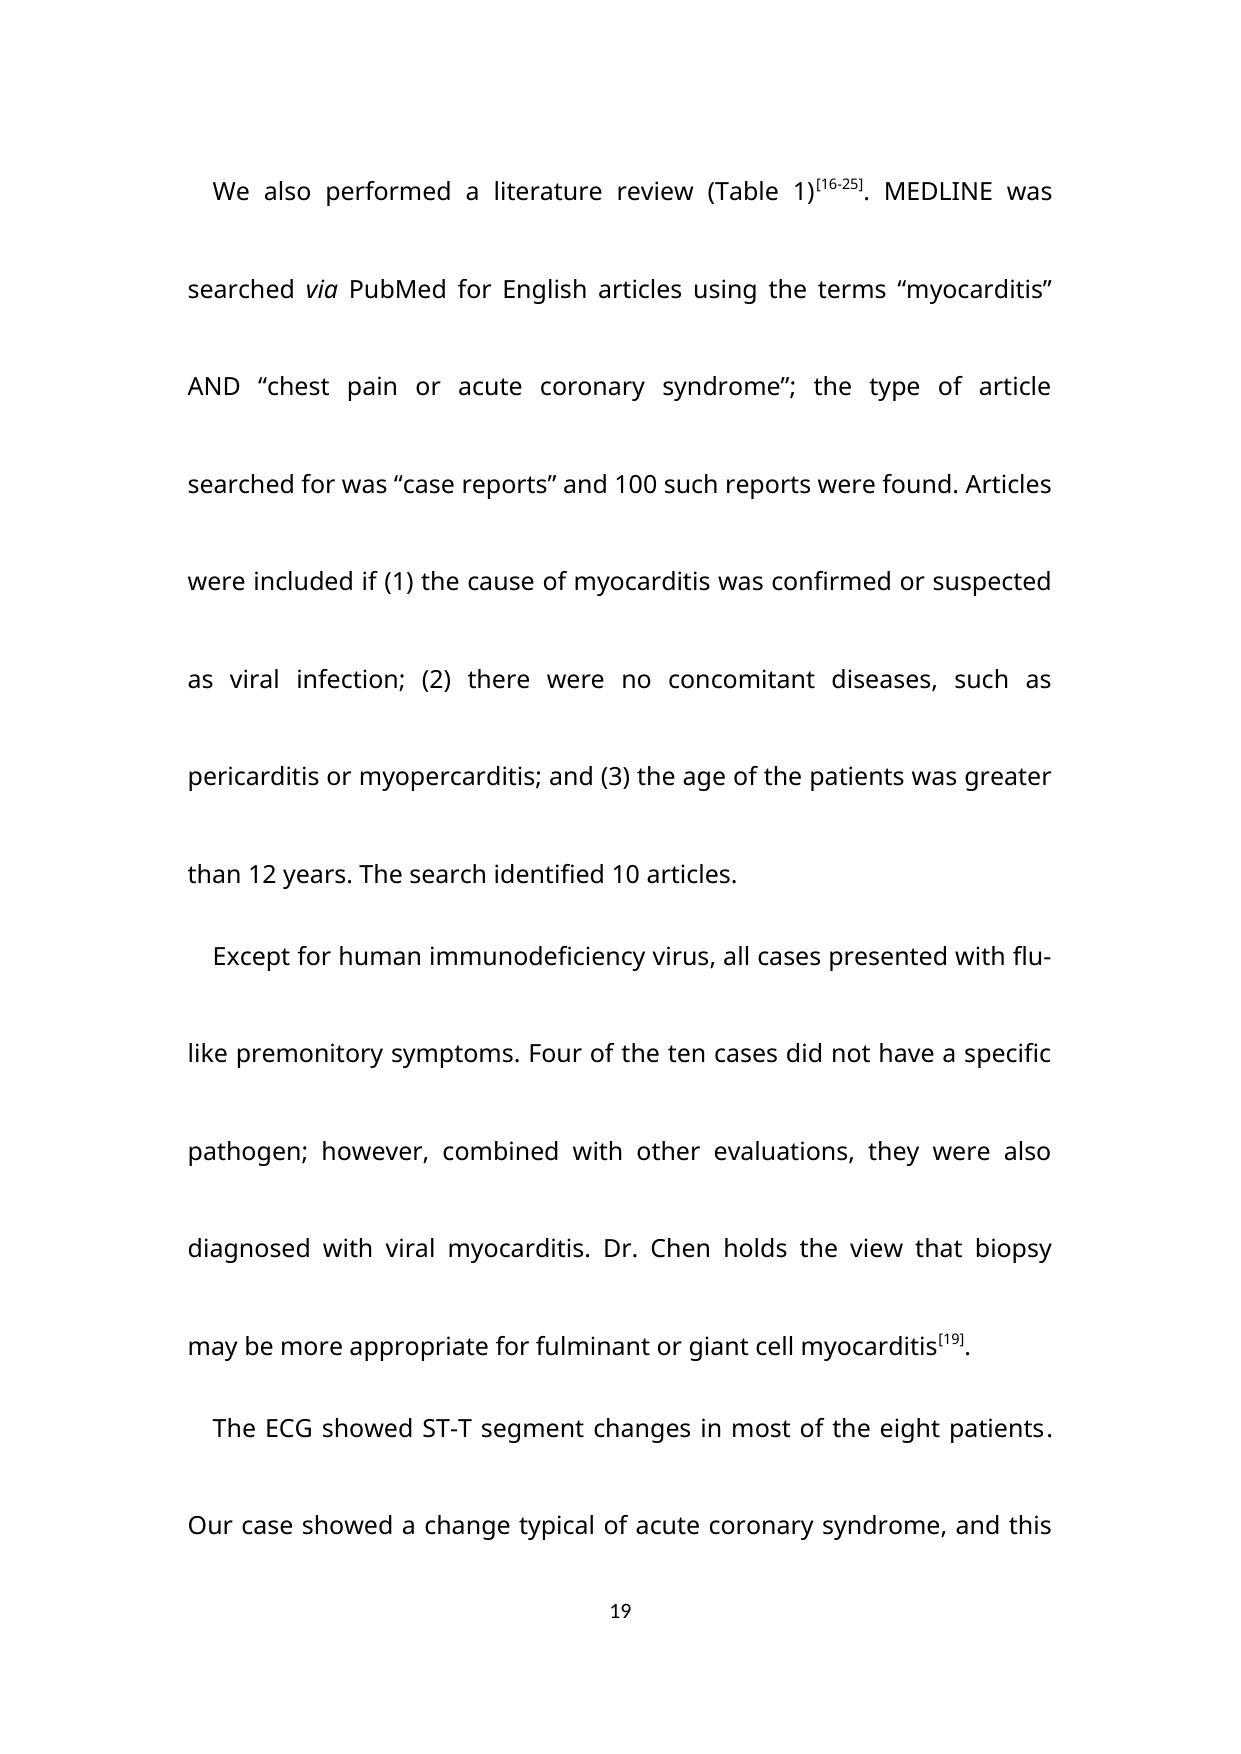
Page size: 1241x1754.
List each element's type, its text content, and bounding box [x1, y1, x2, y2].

text We also performed a literature review (Table 1)[16-25]. MEDLINE was searched via PubMed for English articles using the terms “myocarditis” AND “chest pain or acute coronary syndrome”; the type of article searched for was “case reports” and 100 such reports were found. Articles were included if (1) the cause of myocarditis was confirmed or suspected as viral infection; (2) there were no concomitant diseases, such as pericarditis or myopercarditis; and (3) the age of the patients was greater than 12 years. The search identified 10 articles. [187, 159, 1053, 906]
text Except for human immunodeficiency virus, all cases presented with flu-like premonitory symptoms. Four of the ten cases did not have a specific pathogen; however, combined with other evaluations, they were also diagnosed with viral myocarditis. Dr. Chen holds the view that biopsy may be more appropriate for fulminant or giant cell myocarditis[19]. [187, 923, 1053, 1378]
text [187, 1395, 1053, 1558]
